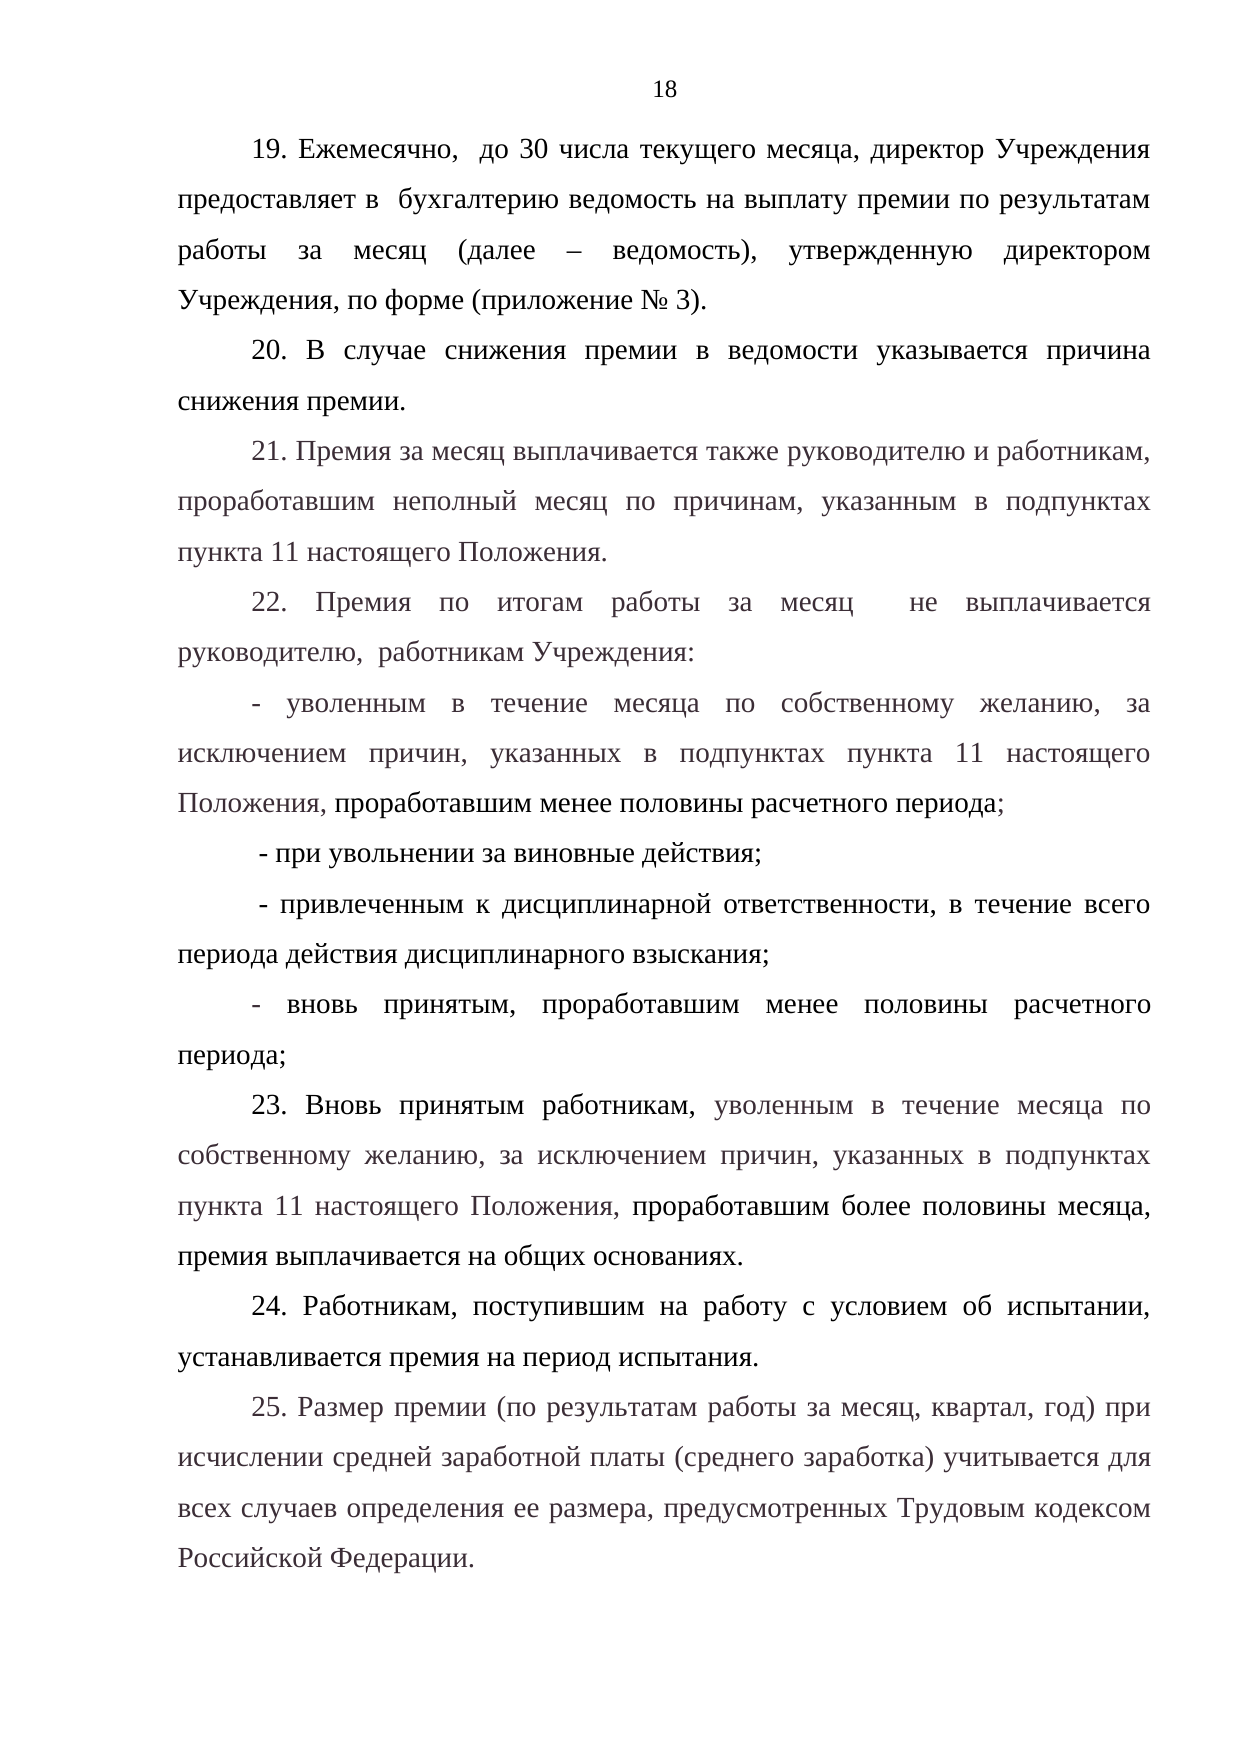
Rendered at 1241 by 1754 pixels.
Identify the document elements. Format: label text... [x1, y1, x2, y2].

text - уволенным в течение месяца по собственному желанию, за исключением причин, указанных в подпунктах пункта 11 настоящего Положения, проработавшим менее половины расчетного периода; [177, 685, 1152, 819]
text 24. Работникам, поступившим на работу с условием об испытании, устанавливается премия на период испытания. [177, 1288, 1152, 1372]
text - вновь принятым, проработавшим менее половины расчетного периода; [177, 987, 1152, 1070]
text 21. Премия за месяц выплачивается также руководителю и работникам, проработавшим неполный месяц по причинам, указанным в подпунктах пункта 11 настоящего Положения. [177, 433, 1152, 567]
text - привлеченным к дисциплинарной ответственности, в течение всего периода действия дисциплинарного взыскания; [177, 886, 1152, 970]
text 23. Вновь принятым работникам, уволенным в течение месяца по собственному желанию, за исключением причин, указанных в подпунктах пункта 11 настоящего Положения, проработавшим более половины месяца, премия выплачивается на общих основаниях. [177, 1087, 1152, 1272]
text - при увольнении за виновные действия; [177, 836, 1152, 869]
text 20. В случае снижения премии в ведомости указывается причина снижения премии. [177, 332, 1152, 416]
text 25. Размер премии (по результатам работы за месяц, квартал, год) при исчислении средней заработной платы (среднего заработка) учитывается для всех случаев определения ее размера, предусмотренных Трудовым кодексом Российской Федерации. [177, 1389, 1152, 1573]
text 19. Ежемесячно, до 30 числа текущего месяца, директор Учреждения предоставляет в бухгалтерию ведомость на выплату премии по результатам работы за месяц (далее – ведомость), утвержденную директором Учреждения, по форме (приложение № 3). [177, 131, 1152, 316]
text 22. Премия по итогам работы за месяц не выплачивается руководителю, работникам Учреждения: [177, 584, 1152, 668]
